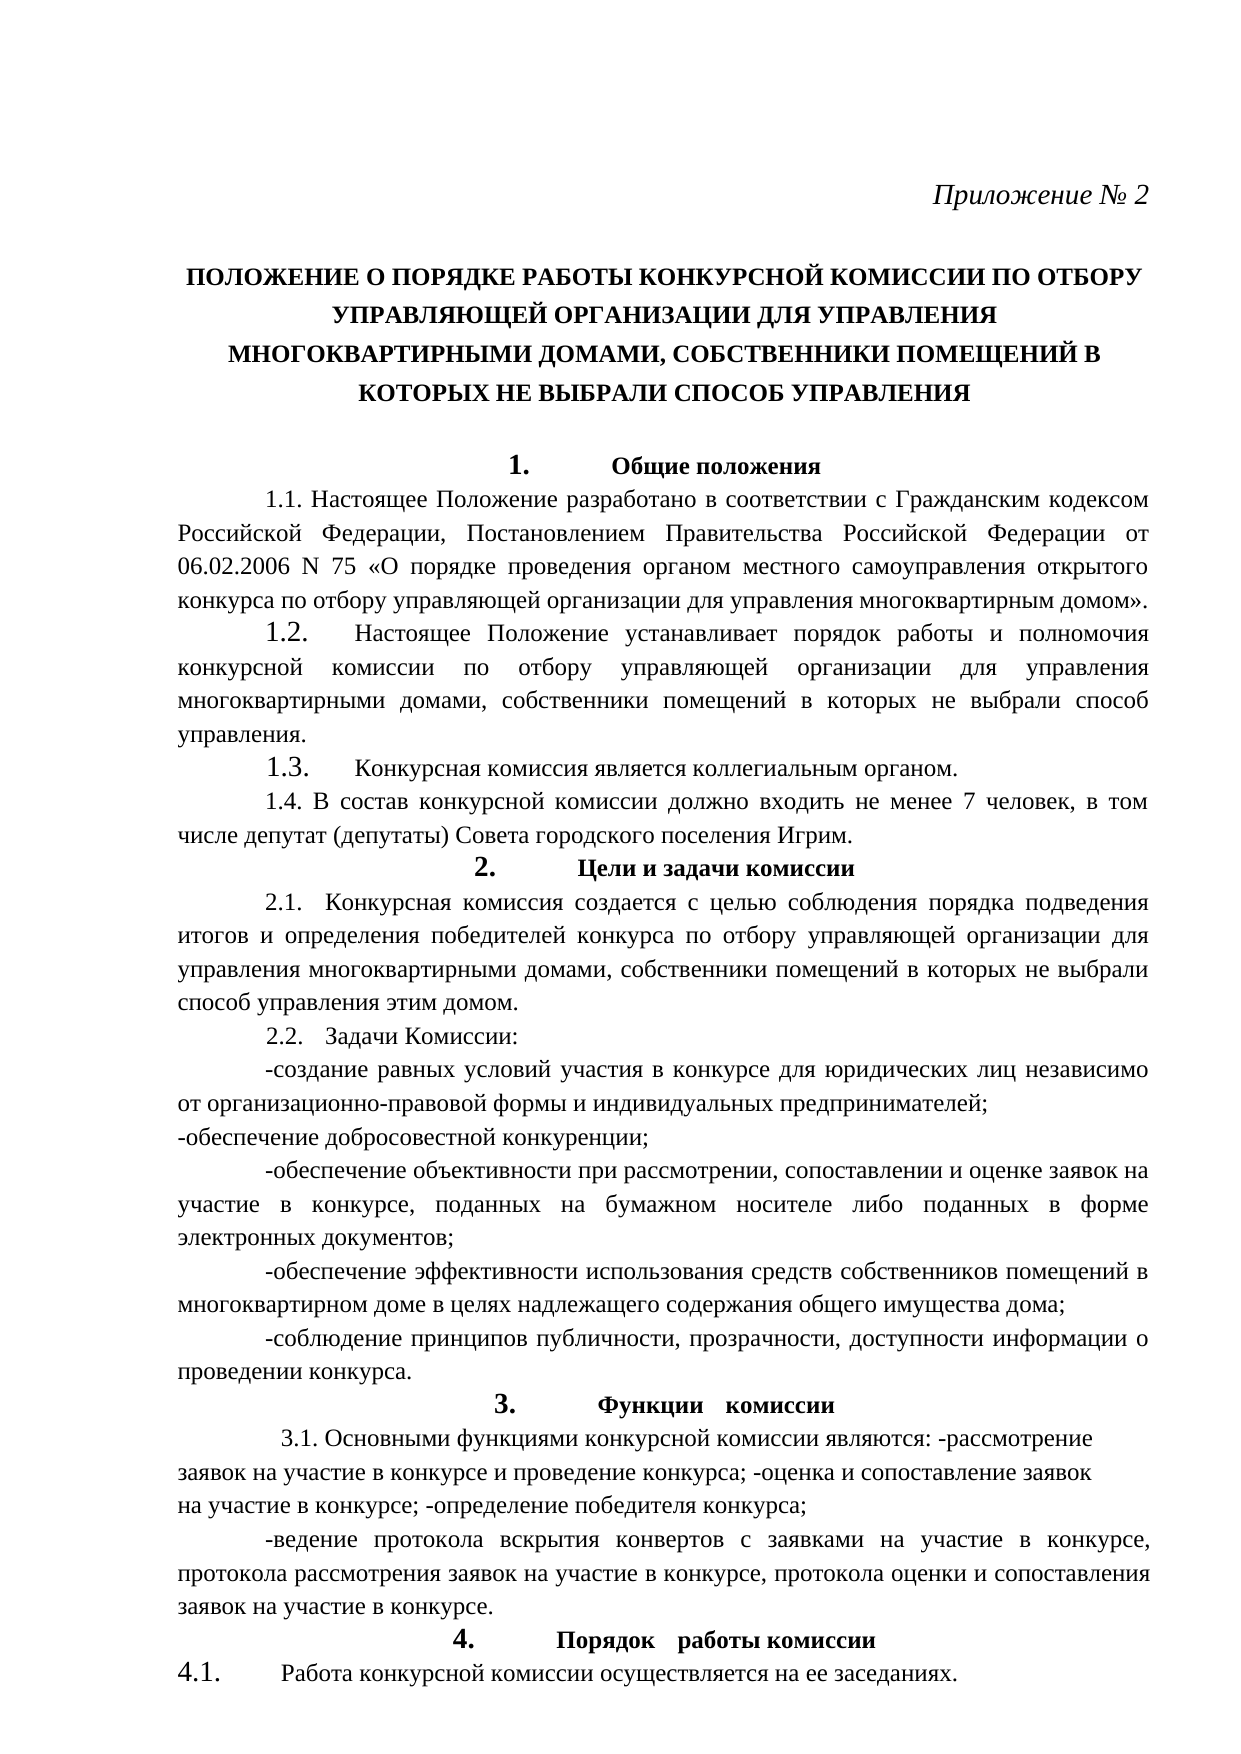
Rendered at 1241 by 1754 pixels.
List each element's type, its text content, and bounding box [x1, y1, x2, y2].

text -ведение протокола вскрытия конвертов с заявками на участие в конкурсе, протокола рассмотрения заявок на участие в конкурсе, протокола оценки и сопоставления заявок на участие в конкурсе. [177, 1521, 1152, 1621]
text -обеспечение эффективности использования средств собственников помещений в многоквартирном доме в целях надлежащего содержания общего имущества дома; [177, 1252, 1149, 1319]
text -соблюдение принципов публичности, прозрачности, доступности информации о проведении конкурса. [177, 1319, 1149, 1386]
text ПОЛОЖЕНИЕ О ПОРЯДКЕ РАБОТЫ КОНКУРСНОЙ КОМИССИИ ПО ОТБОРУ УПРАВЛЯЮЩЕЙ ОРГАНИЗАЦИИ ДЛЯ УПРАВЛЕНИЯ МНОГОКВАРТИРНЫМИ ДОМАМИ, СОБСТВЕННИКИ ПОМЕЩЕНИЙ В КОТОРЫХ НЕ ВЫБРАЛИ СПОСОБ УПРАВЛЕНИЯ [177, 254, 1152, 409]
list Настоящее Положение устанавливает порядок работы и полномочия конкурсной комиссии по отбору управляющей организации для управления многоквартирными домами, собственники помещений в которых не выбрали способ управления. [177, 615, 1149, 749]
text -создание равных условий участия в конкурсе для юридических лиц независимо от организационно-правовой формы и индивидуальных предпринимателей; [177, 1051, 1149, 1118]
list Работа конкурсной комиссии осуществляется на ее заседаниях. [177, 1655, 1152, 1688]
text 2.2. Задачи Комиссии: [177, 1017, 1152, 1051]
list Функции комиссии [177, 1386, 1152, 1420]
text 3.1. Основными функциями конкурсной комиссии являются: -рассмотрение заявок на участие в конкурсе и проведение конкурса; -оценка и сопоставление заявок на участие в конкурсе; -определение победителя конкурса; [177, 1420, 1108, 1521]
list Конкурсная комиссия является коллегиальным органом. [177, 749, 1152, 783]
text 1.4. В состав конкурсной комиссии должно входить не менее 7 человек, в том числе депутат (депутаты) Совета городского поселения Игрим. [177, 783, 1149, 850]
text -обеспечение добросовестной конкуренции; [177, 1118, 1152, 1152]
text -обеспечение объективности при рассмотрении, сопоставлении и оценке заявок на участие в конкурсе, поданных на бумажном носителе либо поданных в форме электронных документов; [177, 1152, 1149, 1252]
list Порядок работы комиссии [177, 1621, 1152, 1655]
text Приложение № 2 [177, 177, 1152, 211]
text 1.1. Настоящее Положение разработано в соответствии с Гражданским кодексом Российской Федерации, Постановлением Правительства Российской Федерации от 06.02.2006 N 75 «О порядке проведения органом местного самоуправления открытого конкурса по отбору управляющей организации для управления многоквартирным домом». [177, 481, 1149, 615]
list Цели и задачи комиссии [177, 850, 1152, 883]
list Общие положения [177, 447, 1152, 481]
text 2.1. Конкурсная комиссия создается с целью соблюдения порядка подведения итогов и определения победителей конкурса по отбору управляющей организации для управления многоквартирными домами, собственники помещений в которых не выбрали способ управления этим домом. [177, 883, 1149, 1017]
